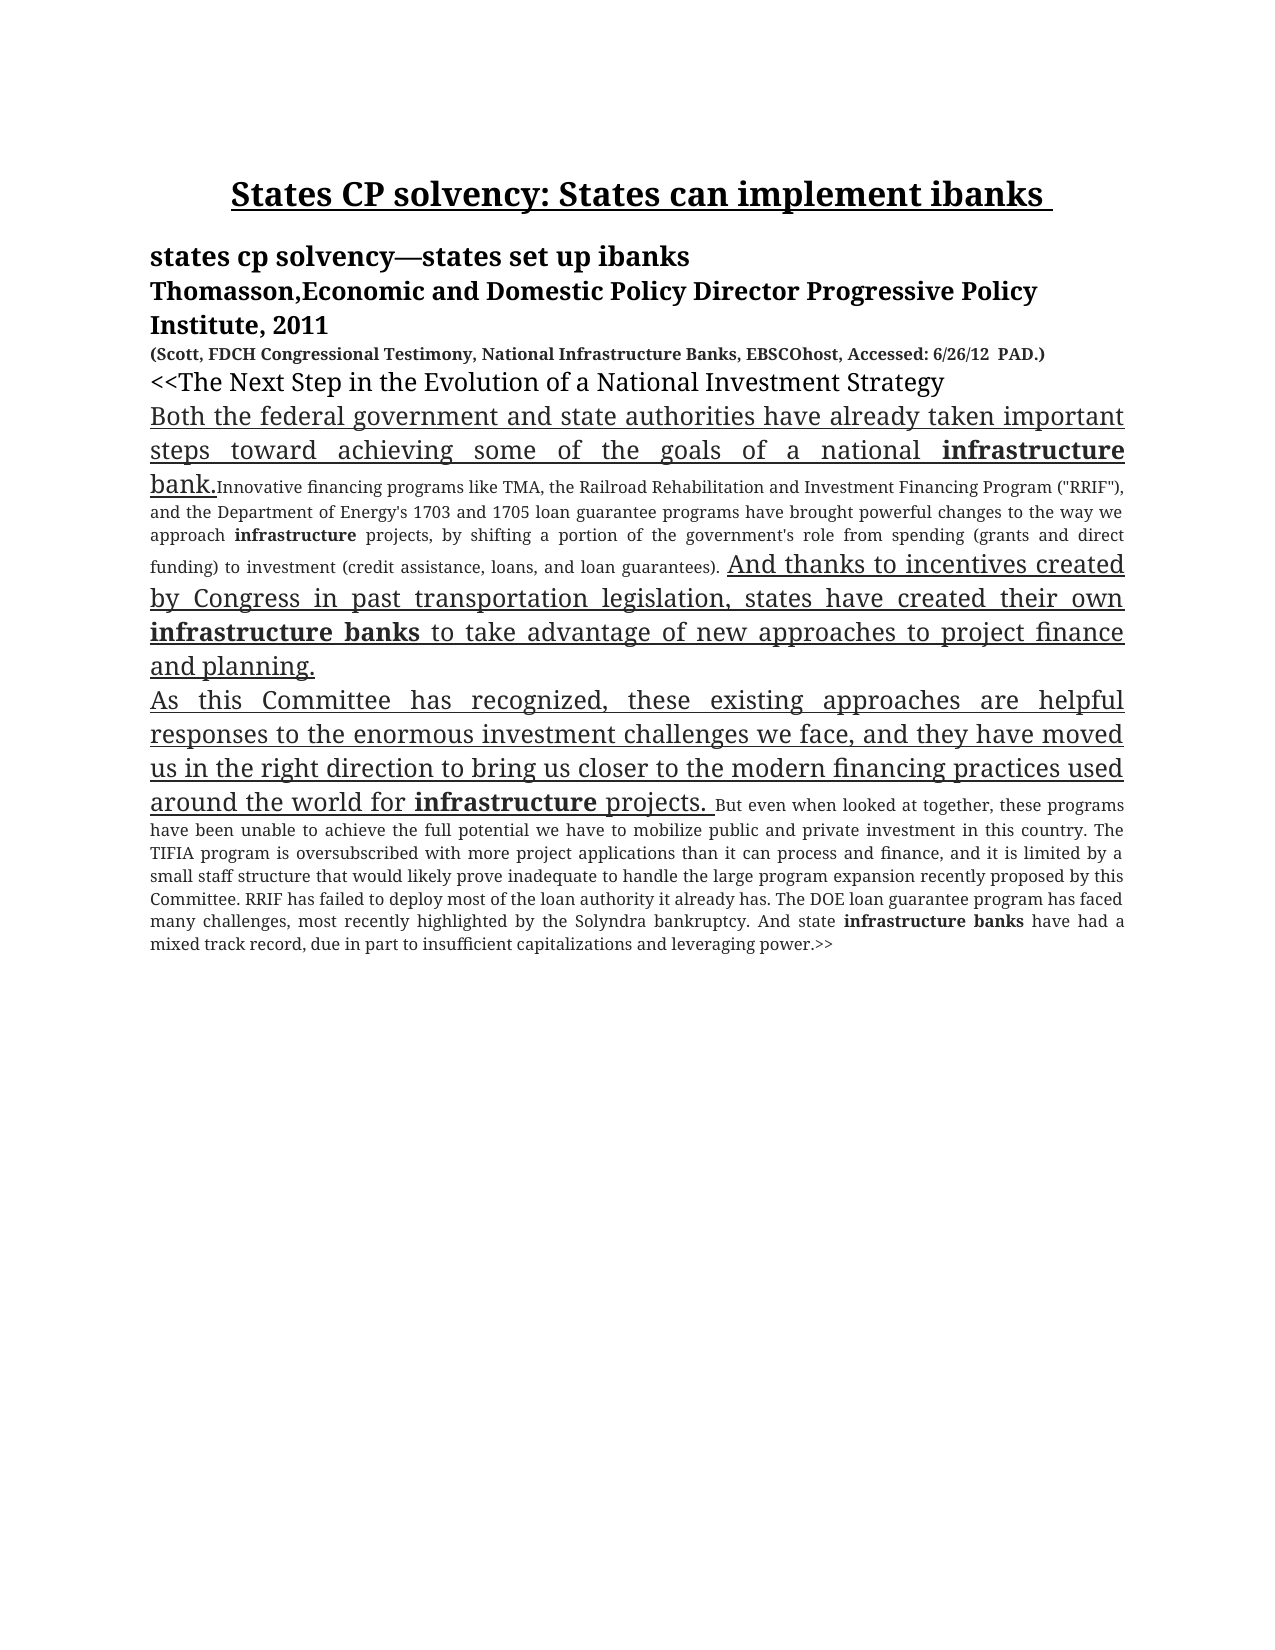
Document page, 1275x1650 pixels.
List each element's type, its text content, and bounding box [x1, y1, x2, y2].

text Both the federal government and state authorities have already taken important steps toward achieving some of the goals of a national infrastructure bank.Innovative financing programs like TMA, the Railroad Rehabilitation and Investment Financing Program ("RRIF"), and the Department of Energy's 1703 and 1705 loan guarantee programs have brought powerful changes to the way we approach infrastructure projects, by shifting a portion of the government's role from spending (grants and direct funding) to investment (credit assistance, loans, and loan guarantees). And thanks to incentives created by Congress in past transportation legislation, states have created their own infrastructure banks to take advantage of new approaches to project finance and planning. [150, 464, 1125, 609]
subtitle states cp solvency—states set up ibanks [150, 237, 1125, 274]
text Thomasson,Economic and Domestic Policy Director Progressive Policy Institute, 2011 [150, 274, 1125, 342]
text <<The Next Step in the Evolution of a National Investment Strategy [150, 365, 1125, 399]
text (Scott, FDCH Congressional Testimony, National Infrastructure Banks, EBSCOhost, Accessed: 6/26/12 PAD.) [150, 342, 1125, 365]
subtitle States CP solvency: States can implement ibanks [150, 171, 1125, 216]
text As this Committee has recognized, these existing approaches are helpful responses to the enormous investment challenges we face, and they have moved us in the right direction to bring us closer to the modern financing practices used around the world for infrastructure projects. But even when looked at together, these programs have been unable to achieve the full potential we have to mobilize public and private investment in this country. The TIFIA program is oversubscribed with more project applications than it can process and finance, and it is limited by a small staff structure that would likely prove inadequate to handle the large program expansion recently proposed by this Committee. RRIF has failed to deploy most of the loan authority it already has. The DOE loan guarantee program has faced many challenges, most recently highlighted by the Solyndra bankruptcy. And state infrastructure banks have had a mixed track record, due in part to insufficient capitalizations and leveraging power.>> [150, 713, 1125, 955]
